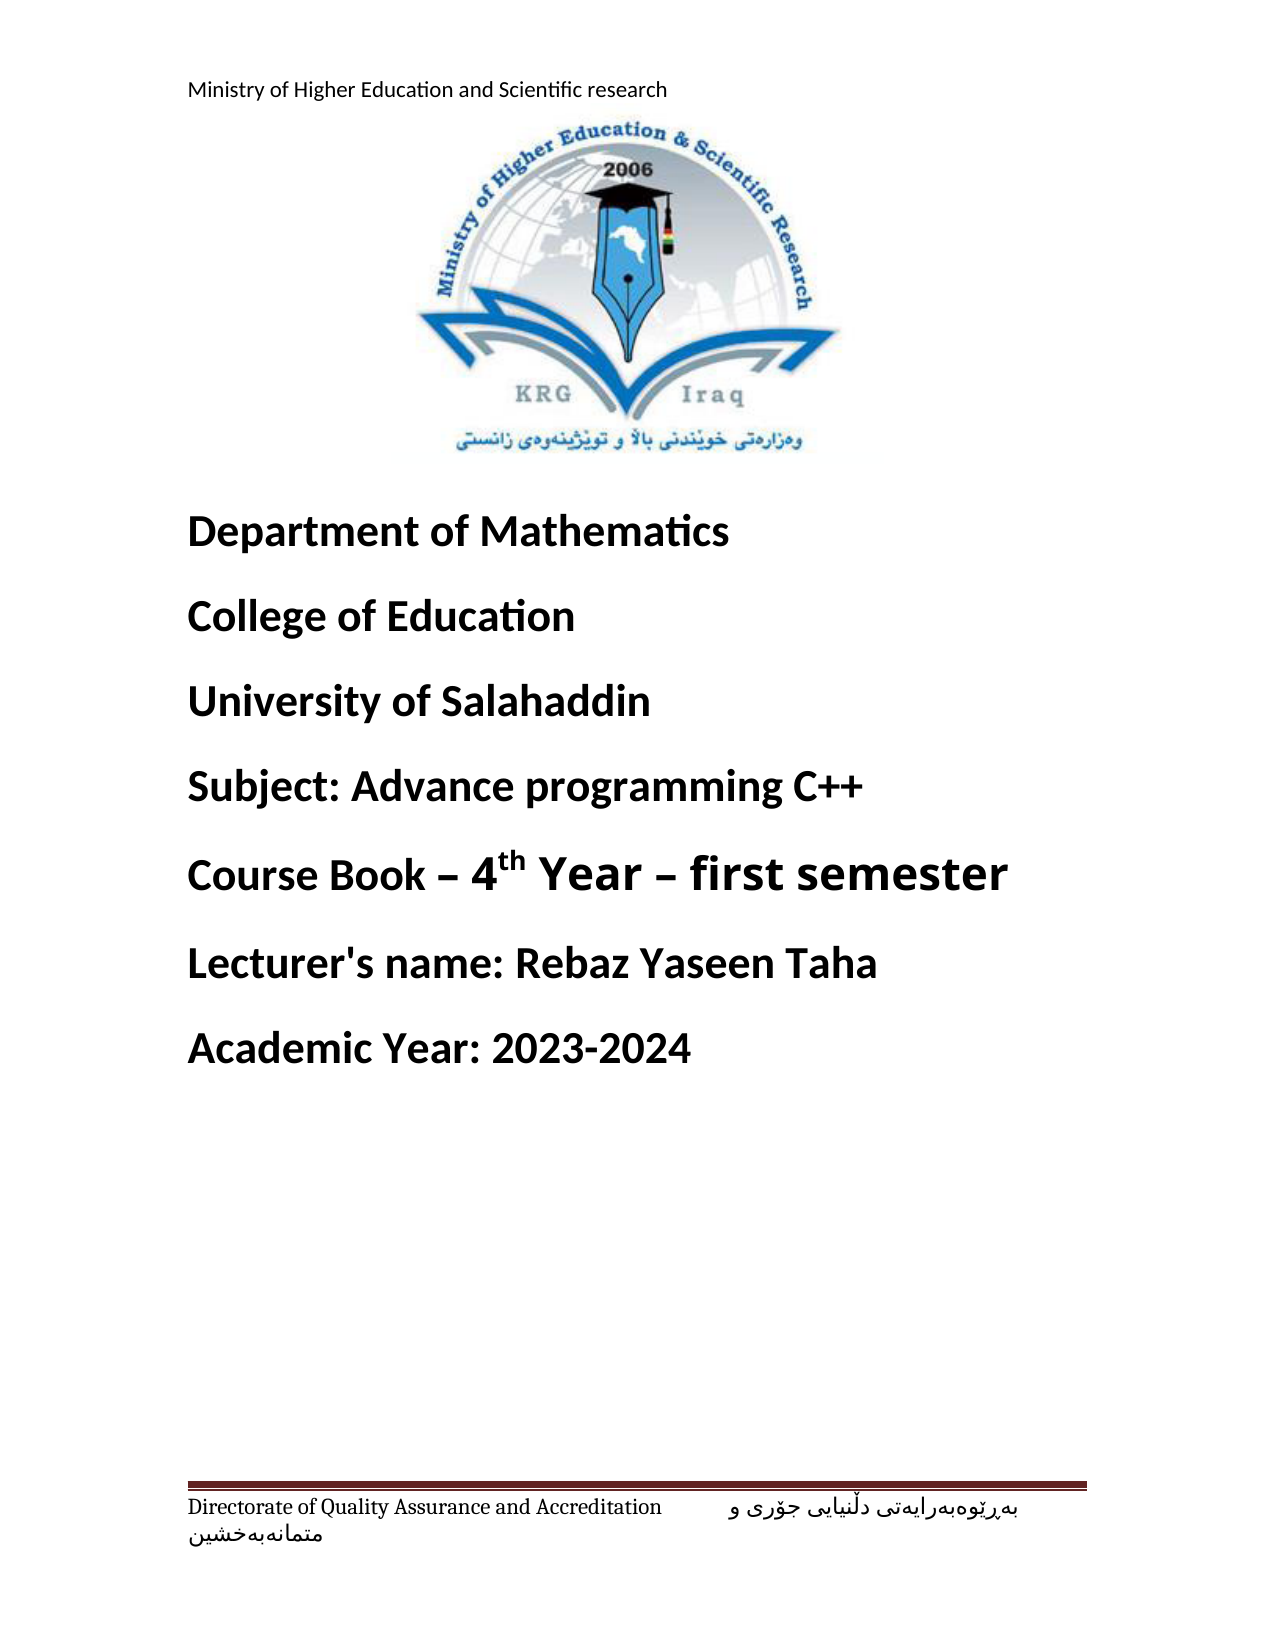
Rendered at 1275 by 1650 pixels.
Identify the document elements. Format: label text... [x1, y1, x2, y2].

text Academic Year: 2023-2024 [187, 1019, 1087, 1075]
text College of Education [187, 587, 1087, 642]
text Lecturer's name: Rebaz Yaseen Taha [187, 934, 1087, 990]
text Subject: Advance programming C++ [187, 757, 1087, 813]
text University of Salahaddin [187, 672, 1087, 728]
text Department of Mathematics [187, 411, 1087, 557]
text Course Book – 4th Year – first semester [187, 842, 1087, 904]
